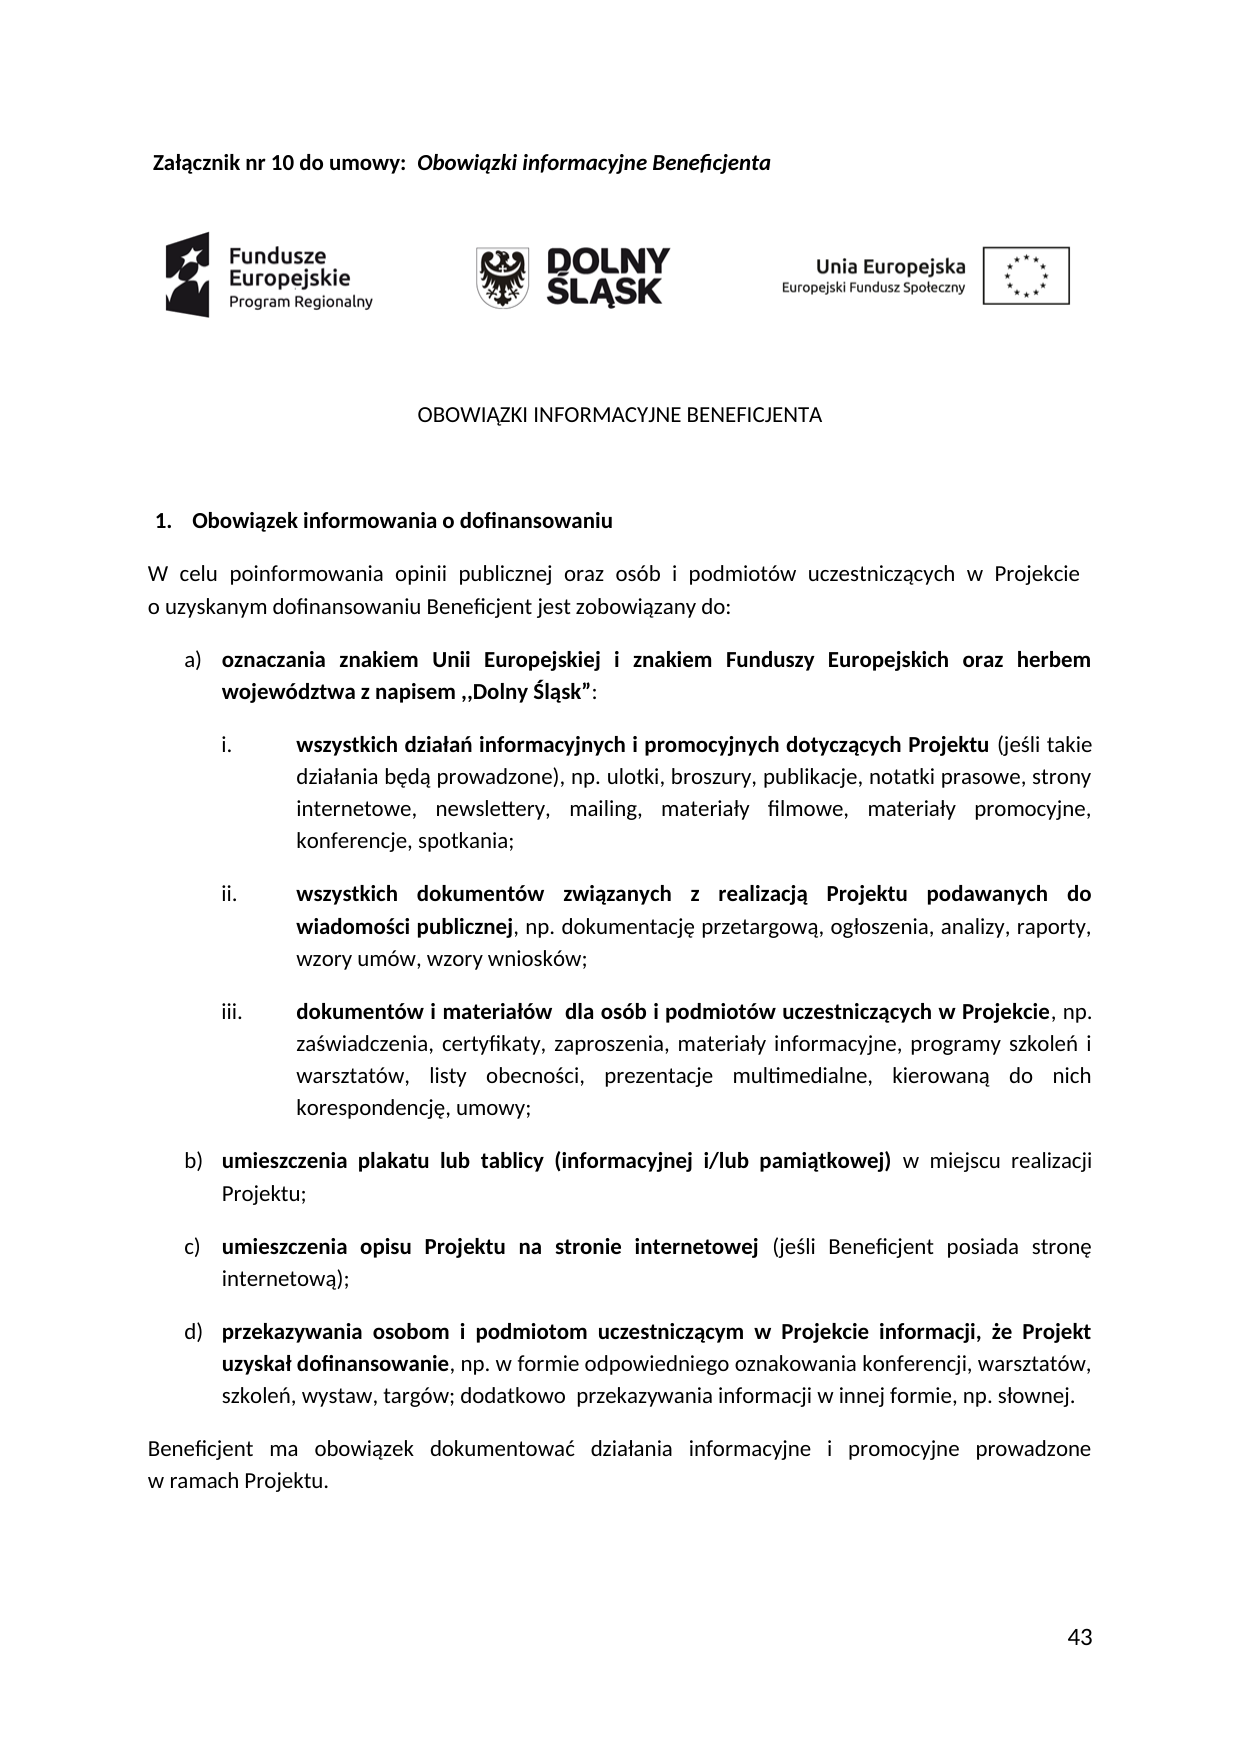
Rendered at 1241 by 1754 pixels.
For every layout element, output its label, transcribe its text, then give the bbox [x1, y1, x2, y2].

list Obowiązek informowania o dofinansowaniu [154, 507, 1092, 534]
picture [148, 228, 1092, 323]
list oznaczania znakiem Unii Europejskiej i znakiem Funduszy Europejskich oraz herbem województwa z napisem ,,Dolny Śląsk”: [184, 645, 1092, 705]
list wszystkich dokumentów związanych z realizacją Projektu podawanych do wiadomości publicznej, np. dokumentację przetargową, ogłoszenia, analizy, raporty, wzory umów, wzory wniosków; [221, 879, 1092, 972]
list umieszczenia opisu Projektu na stronie internetowej (jeśli Beneficjent posiada stronę internetową); [184, 1232, 1092, 1292]
list dokumentów i materiałów dla osób i podmiotów uczestniczących w Projekcie, np. zaświadczenia, certyfikaty, zaproszenia, materiały informacyjne, programy szkoleń i warsztatów, listy obecności, prezentacje multimedialne, kierowaną do nich korespondencję, umowy; [221, 997, 1092, 1122]
list przekazywania osobom i podmiotom uczestniczącym w Projekcie informacji, że Projekt uzyskał dofinansowanie, np. w formie odpowiedniego oznakowania konferencji, warsztatów, szkoleń, wystaw, targów; dodatkowo przekazywania informacji w innej formie, np. słownej. [184, 1317, 1092, 1409]
text Załącznik nr 10 do umowy: Obowiązki informacyjne Beneficjenta [148, 148, 1092, 176]
list umieszczenia plakatu lub tablicy (informacyjnej i/lub pamiątkowej) w miejscu realizacji Projektu; [184, 1147, 1092, 1207]
text Beneficjent ma obowiązek dokumentować działania informacyjne i promocyjne prowadzone w ramach Projektu. [148, 1434, 1092, 1494]
text OBOWIĄZKI INFORMACYJNE BENEFICJENTA [148, 401, 1092, 428]
list wszystkich działań informacyjnych i promocyjnych dotyczących Projektu (jeśli takie działania będą prowadzone), np. ulotki, broszury, publikacje, notatki prasowe, strony internetowe, newslettery, mailing, materiały filmowe, materiały promocyjne, konferencje, spotkania; [221, 730, 1092, 854]
text W celu poinformowania opinii publicznej oraz osób i podmiotów uczestniczących w Projekcie o uzyskanym dofinansowaniu Beneficjent jest zobowiązany do: [148, 559, 1092, 620]
